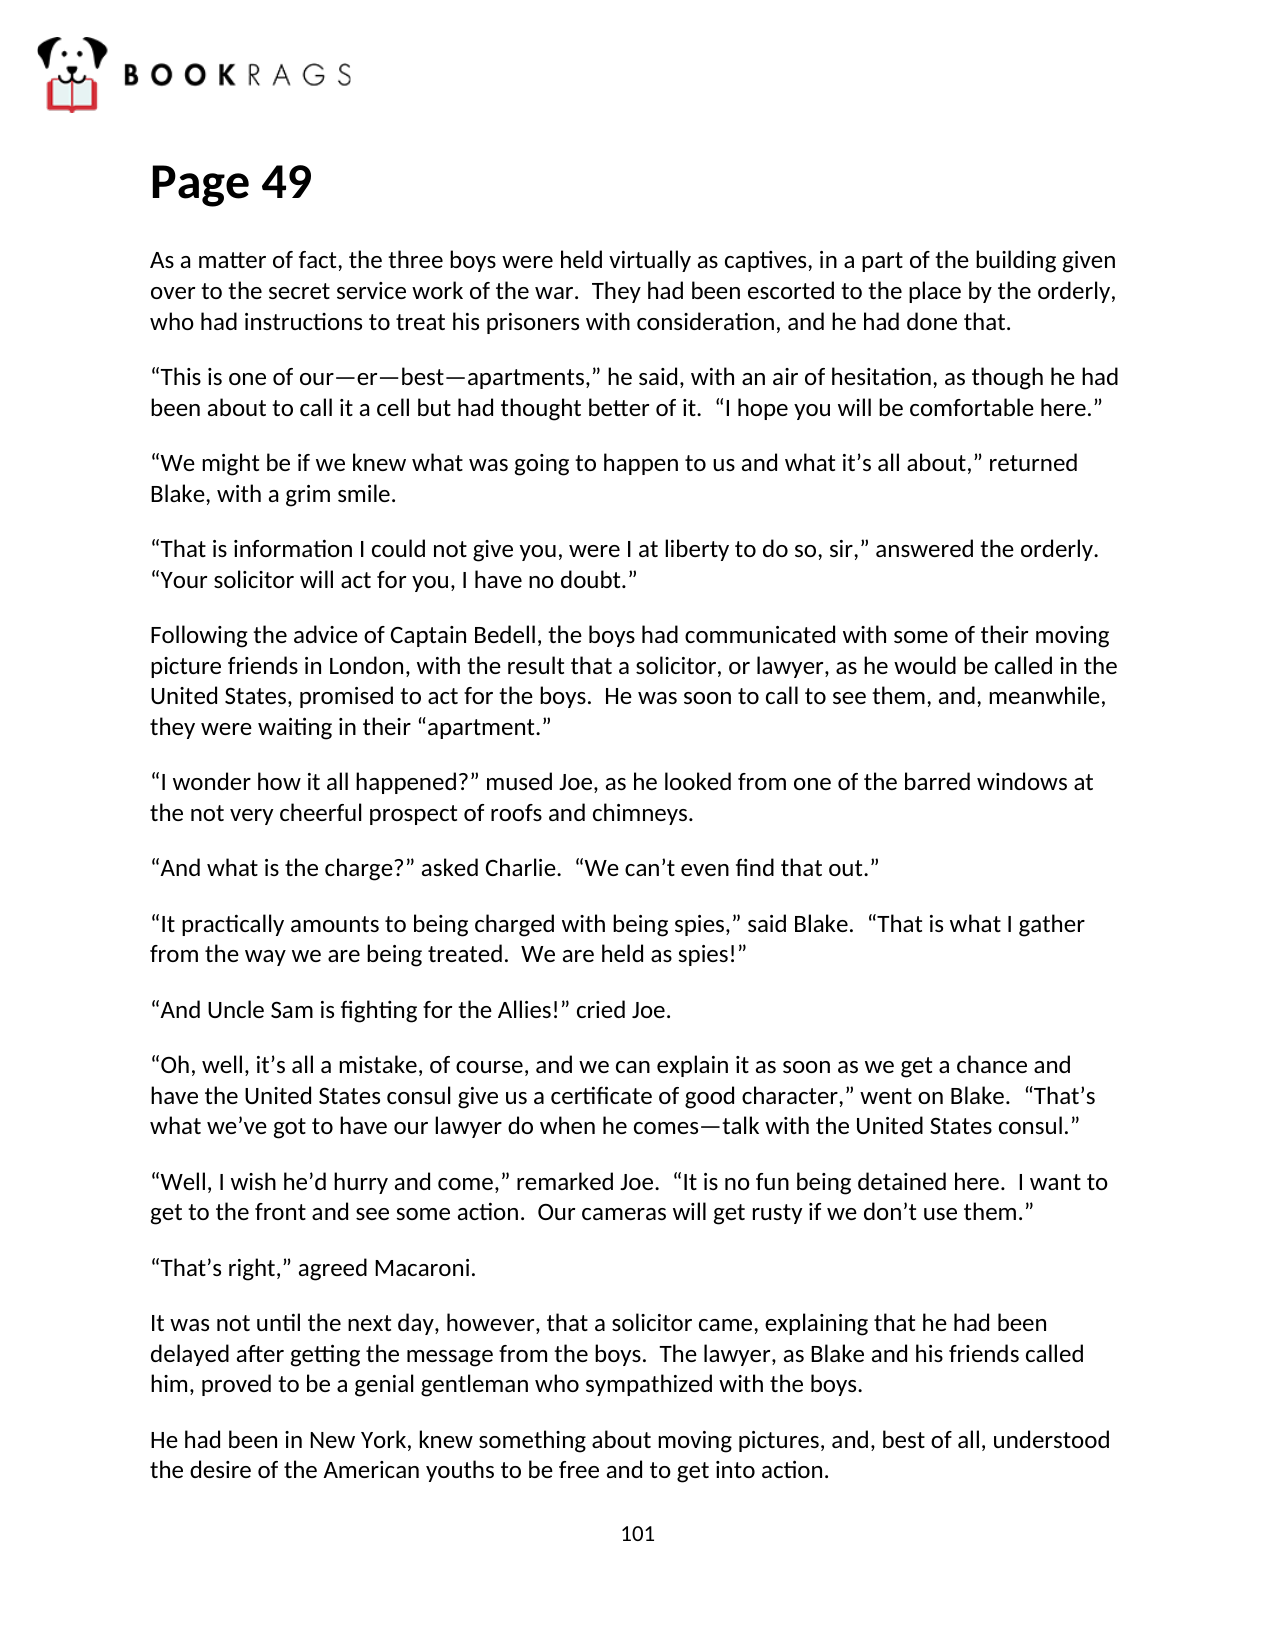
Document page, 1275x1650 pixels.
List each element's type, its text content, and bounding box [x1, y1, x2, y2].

text Following the advice of Captain Bedell, the boys had communicated with some of their moving picture friends in London, with the result that a solicitor, or lawyer, as he would be called in the United States, promised to act for the boys. He was soon to call to see them, and, meanwhile, they were waiting in their “apartment.” [150, 619, 1125, 741]
text It was not until the next day, however, that a solicitor came, explaining that he had been delayed after getting the message from the boys. The lawyer, as Blake and his friends called him, proved to be a genial gentleman who sympathized with the boys. [150, 1308, 1125, 1399]
text Page 49 [150, 150, 1125, 211]
text “Well, I wish he’d hurry and come,” remarked Joe. “It is no fun being detained here. I want to get to the front and see some action. Our cameras will get rusty if we don’t use them.” [150, 1166, 1125, 1227]
text “It practically amounts to being charged with being spies,” said Blake. “That is what I gather from the way we are being treated. We are held as spies!” [150, 908, 1125, 969]
text “That’s right,” agreed Macaroni. [150, 1252, 1125, 1283]
picture [37, 37, 351, 113]
text “This is one of our—­er—­best—­apartments,” he said, with an air of hesitation, as though he had been about to call it a cell but had thought better of it. “I hope you will be comfortable here.” [150, 361, 1125, 422]
text He had been in New York, knew something about moving pictures, and, best of all, understood the desire of the American youths to be free and to get into action. [150, 1424, 1125, 1485]
text As a matter of fact, the three boys were held virtually as captives, in a part of the building given over to the secret service work of the war. They had been escorted to the place by the orderly, who had instructions to treat his prisoners with consideration, and he had done that. [150, 244, 1125, 336]
text “We might be if we knew what was going to happen to us and what it’s all about,” returned Blake, with a grim smile. [150, 447, 1125, 508]
text “I wonder how it all happened?” mused Joe, as he looked from one of the barred windows at the not very cheerful prospect of roofs and chimneys. [150, 766, 1125, 827]
text “And what is the charge?” asked Charlie. “We can’t even find that out.” [150, 852, 1125, 883]
text “Oh, well, it’s all a mistake, of course, and we can explain it as soon as we get a chance and have the United States consul give us a certificate of good character,” went on Blake. “That’s what we’ve got to have our lawyer do when he comes—­talk with the United States consul.” [150, 1049, 1125, 1141]
text “And Uncle Sam is fighting for the Allies!” cried Joe. [150, 994, 1125, 1024]
text “That is information I could not give you, were I at liberty to do so, sir,” answered the orderly. “Your solicitor will act for you, I have no doubt.” [150, 533, 1125, 594]
